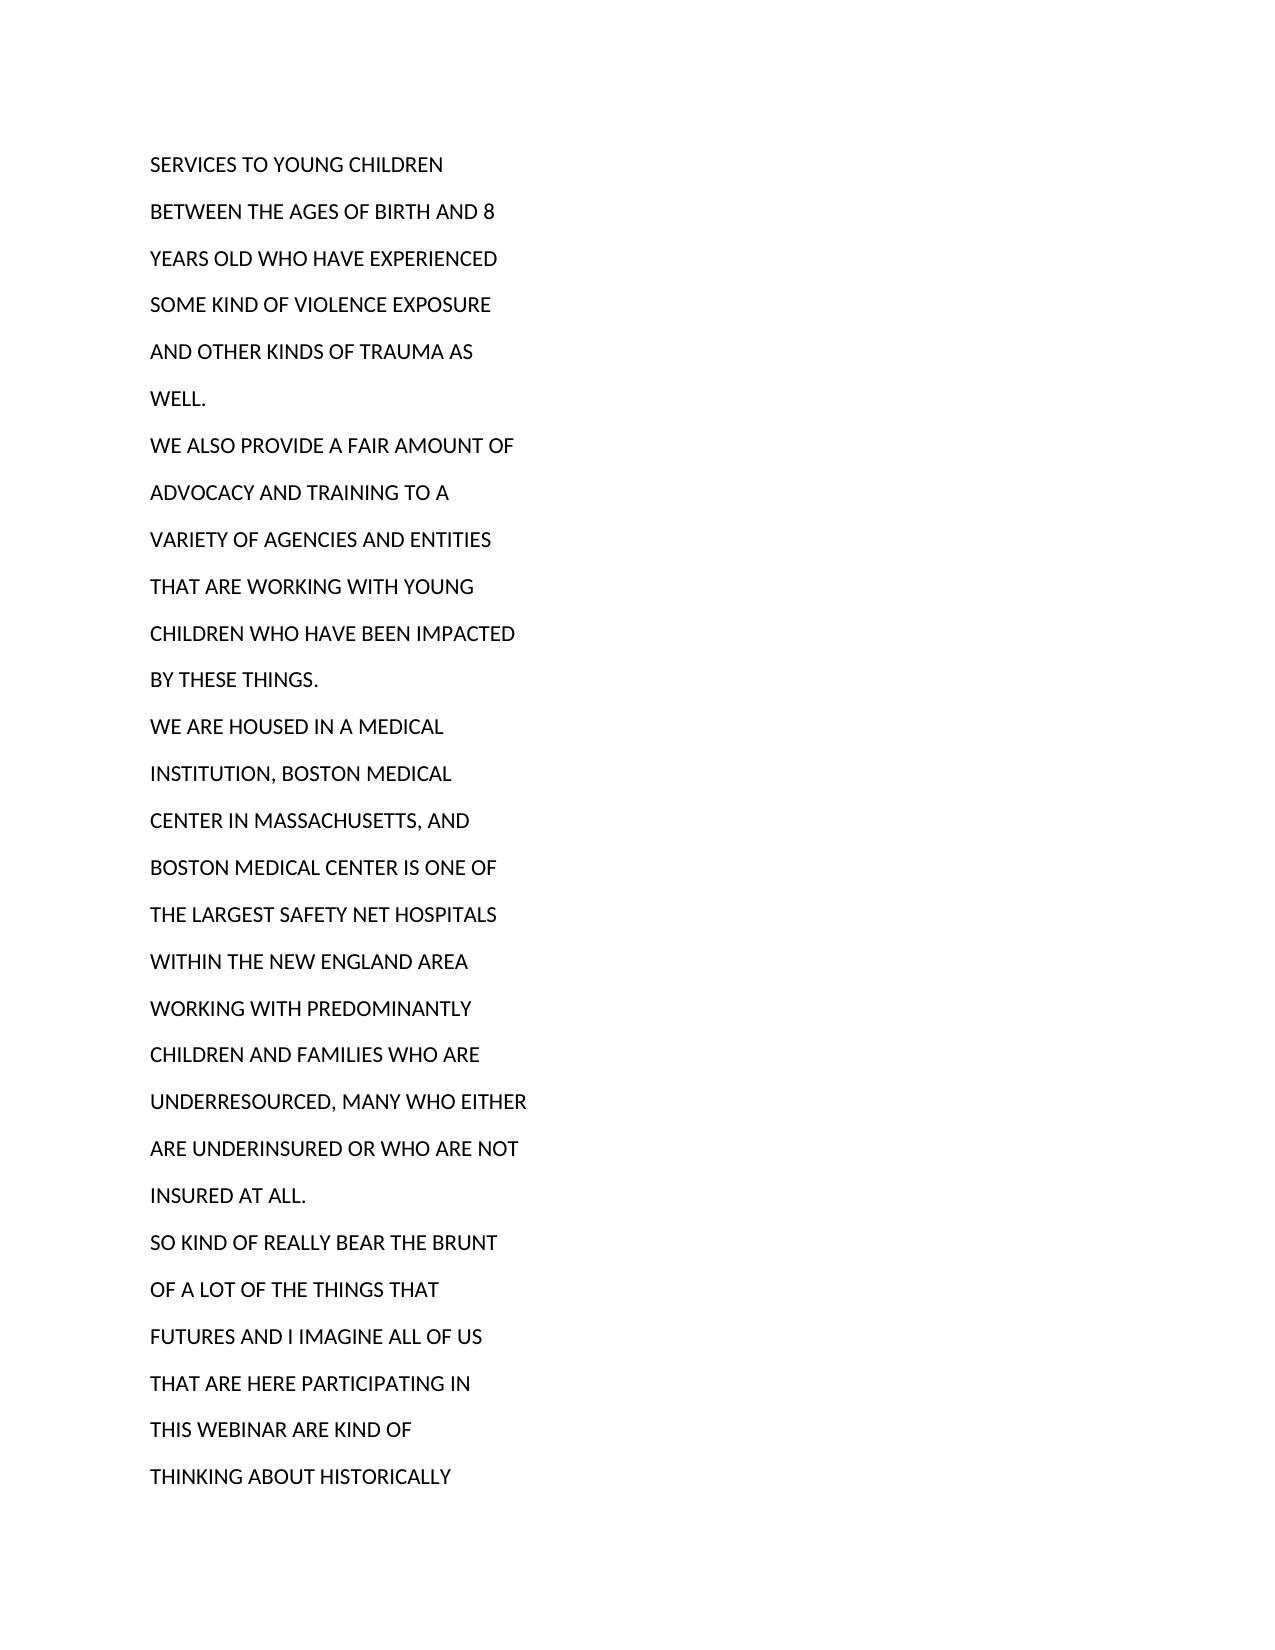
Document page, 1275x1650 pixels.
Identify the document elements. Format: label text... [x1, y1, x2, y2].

text THIS WEBINAR ARE KIND OF [150, 1416, 1125, 1444]
text WORKING WITH PREDOMINANTLY [150, 994, 1125, 1022]
text SERVICES TO YOUNG CHILDREN [150, 150, 1125, 178]
text WE ALSO PROVIDE A FAIR AMOUNT OF [150, 431, 1125, 459]
text CHILDREN AND FAMILIES WHO ARE [150, 1041, 1125, 1069]
text THINKING ABOUT HISTORICALLY [150, 1462, 1125, 1491]
text INSURED AT ALL. [150, 1181, 1125, 1209]
text INSTITUTION, BOSTON MEDICAL [150, 759, 1125, 787]
text VARIETY OF AGENCIES AND ENTITIES [150, 525, 1125, 553]
text WELL. [150, 384, 1125, 412]
text THAT ARE WORKING WITH YOUNG [150, 572, 1125, 600]
text CENTER IN MASSACHUSETTS, AND [150, 806, 1125, 834]
text CHILDREN WHO HAVE BEEN IMPACTED [150, 619, 1125, 647]
text BETWEEN THE AGES OF BIRTH AND 8 [150, 197, 1125, 225]
text WITHIN THE NEW ENGLAND AREA [150, 947, 1125, 975]
text BY THESE THINGS. [150, 666, 1125, 694]
text SO KIND OF REALLY BEAR THE BRUNT [150, 1228, 1125, 1256]
text THAT ARE HERE PARTICIPATING IN [150, 1369, 1125, 1397]
text FUTURES AND I IMAGINE ALL OF US [150, 1322, 1125, 1350]
text SOME KIND OF VIOLENCE EXPOSURE [150, 291, 1125, 319]
text OF A LOT OF THE THINGS THAT [150, 1275, 1125, 1303]
text ADVOCACY AND TRAINING TO A [150, 478, 1125, 506]
text THE LARGEST SAFETY NET HOSPITALS [150, 900, 1125, 928]
text ARE UNDERINSURED OR WHO ARE NOT [150, 1134, 1125, 1162]
text BOSTON MEDICAL CENTER IS ONE OF [150, 853, 1125, 881]
text WE ARE HOUSED IN A MEDICAL [150, 712, 1125, 741]
text UNDERRESOURCED, MANY WHO EITHER [150, 1087, 1125, 1116]
text AND OTHER KINDS OF TRAUMA AS [150, 337, 1125, 366]
text YEARS OLD WHO HAVE EXPERIENCED [150, 244, 1125, 272]
